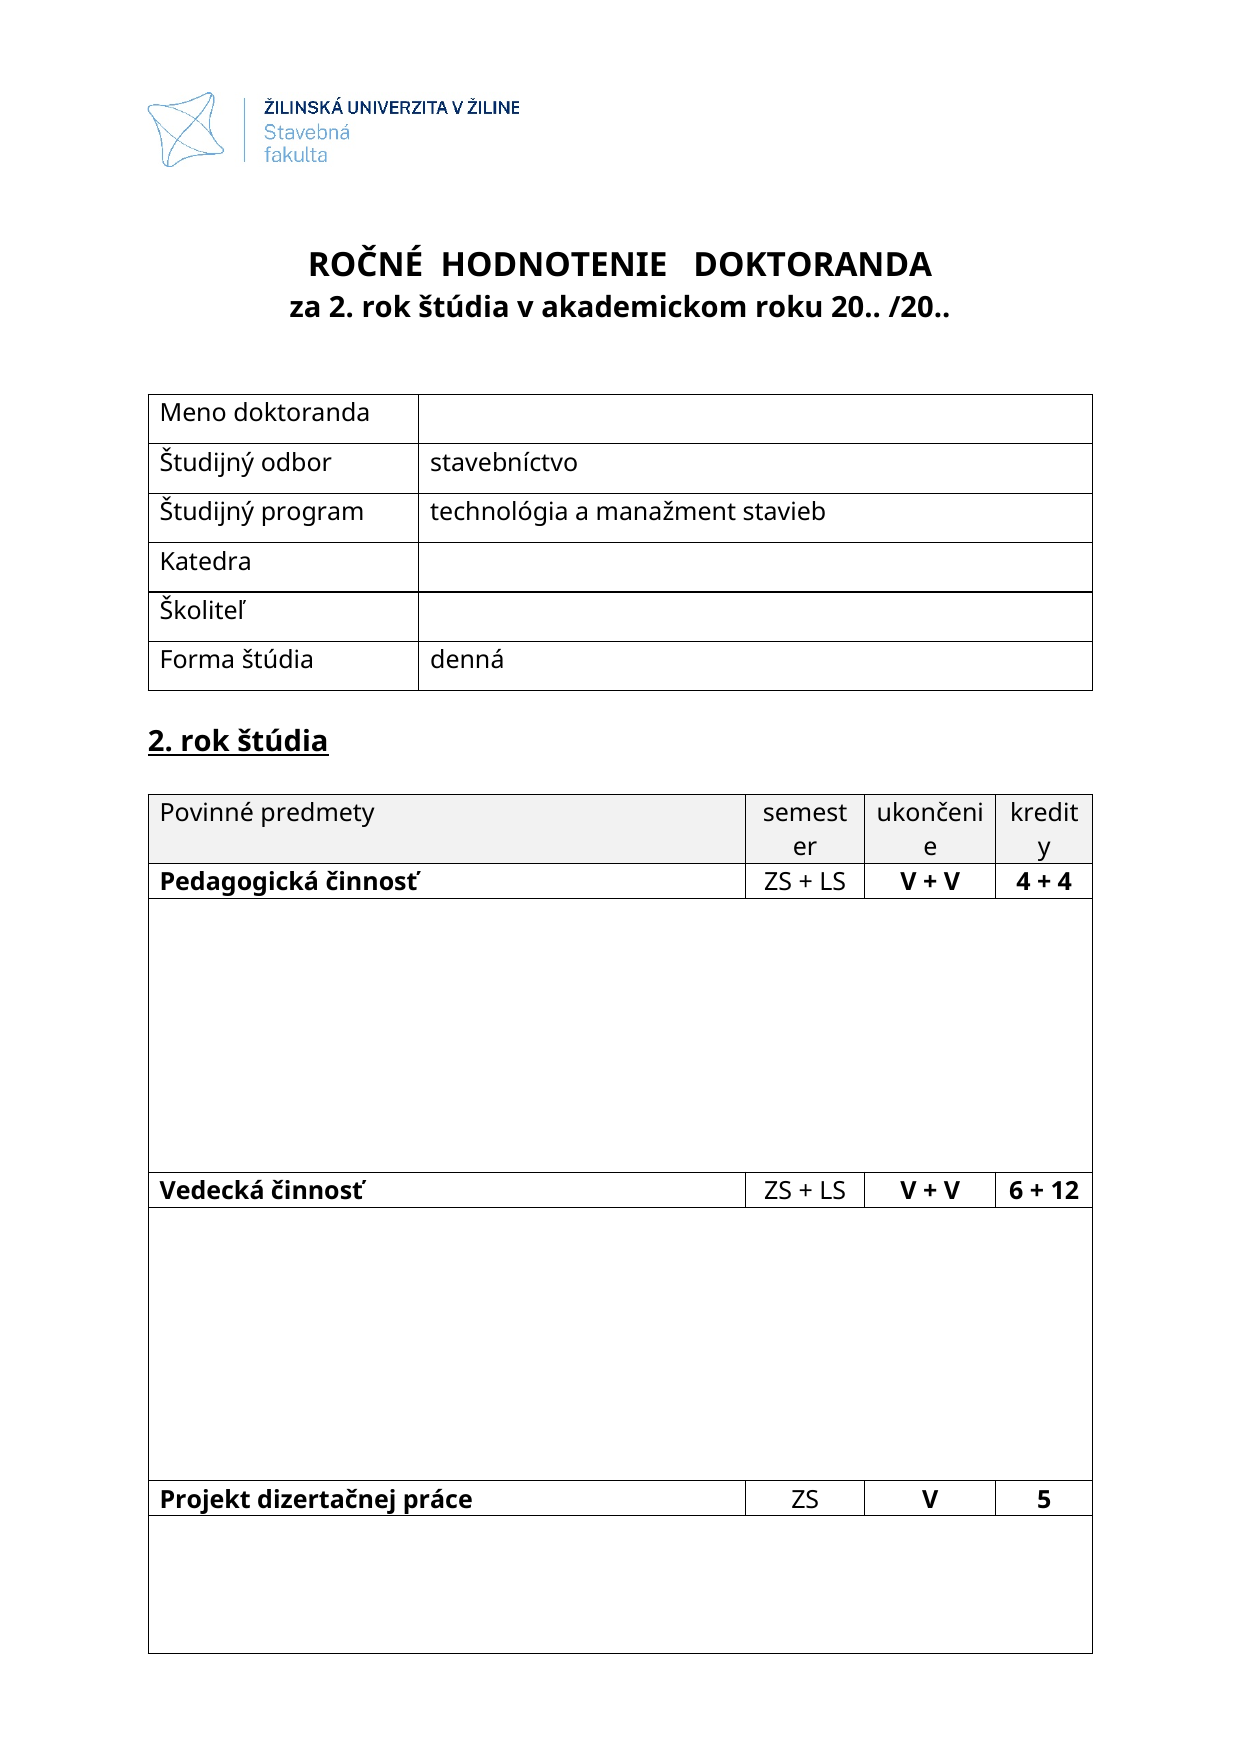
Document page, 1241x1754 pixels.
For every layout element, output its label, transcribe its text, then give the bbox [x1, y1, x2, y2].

table_header [419, 395, 1092, 443]
subtitle 2. rok štúdia [148, 720, 1093, 760]
subtitle ROČNÉ HODNOTENIE DOKTORANDA [148, 241, 1093, 286]
table_cell ZS [746, 1481, 864, 1515]
table_header kredity [996, 795, 1092, 863]
table_cell technológia a manažment stavieb [419, 494, 1092, 542]
table_cell Projekt dizertačnej práce [149, 1481, 745, 1515]
table_cell stavebníctvo [419, 444, 1092, 493]
table_cell 4 + 4 [996, 864, 1092, 898]
table_header semester [746, 795, 864, 863]
table_header Povinné predmety [149, 795, 745, 863]
subtitle za 2. rok štúdia v akademickom roku 20.. /20.. [148, 286, 1093, 326]
table_cell denná [419, 642, 1092, 690]
table_cell 6 + 12 [996, 1173, 1092, 1207]
table_cell [149, 1516, 1092, 1653]
table_cell [149, 1208, 1092, 1480]
table_cell Vedecká činnosť [149, 1173, 745, 1207]
table_cell V + V [865, 1173, 995, 1207]
table_cell Pedagogická činnosť [149, 864, 745, 898]
table_cell [419, 593, 1092, 641]
table_cell Študijný odbor [149, 444, 418, 493]
table_cell 5 [996, 1481, 1092, 1515]
table_cell [149, 899, 1092, 1172]
table_cell V [865, 1481, 995, 1515]
table_cell Študijný program [149, 494, 418, 542]
table_cell ZS + LS [746, 864, 864, 898]
table_cell Katedra [149, 543, 418, 591]
table_cell Školiteľ [149, 593, 418, 641]
picture [147, 92, 519, 167]
table_cell Forma štúdia [149, 642, 418, 690]
table_header ukončenie [865, 795, 995, 863]
table_header Meno doktoranda [149, 395, 418, 443]
table_cell [419, 543, 1092, 591]
table_cell V + V [865, 864, 995, 898]
table_cell ZS + LS [746, 1173, 864, 1207]
